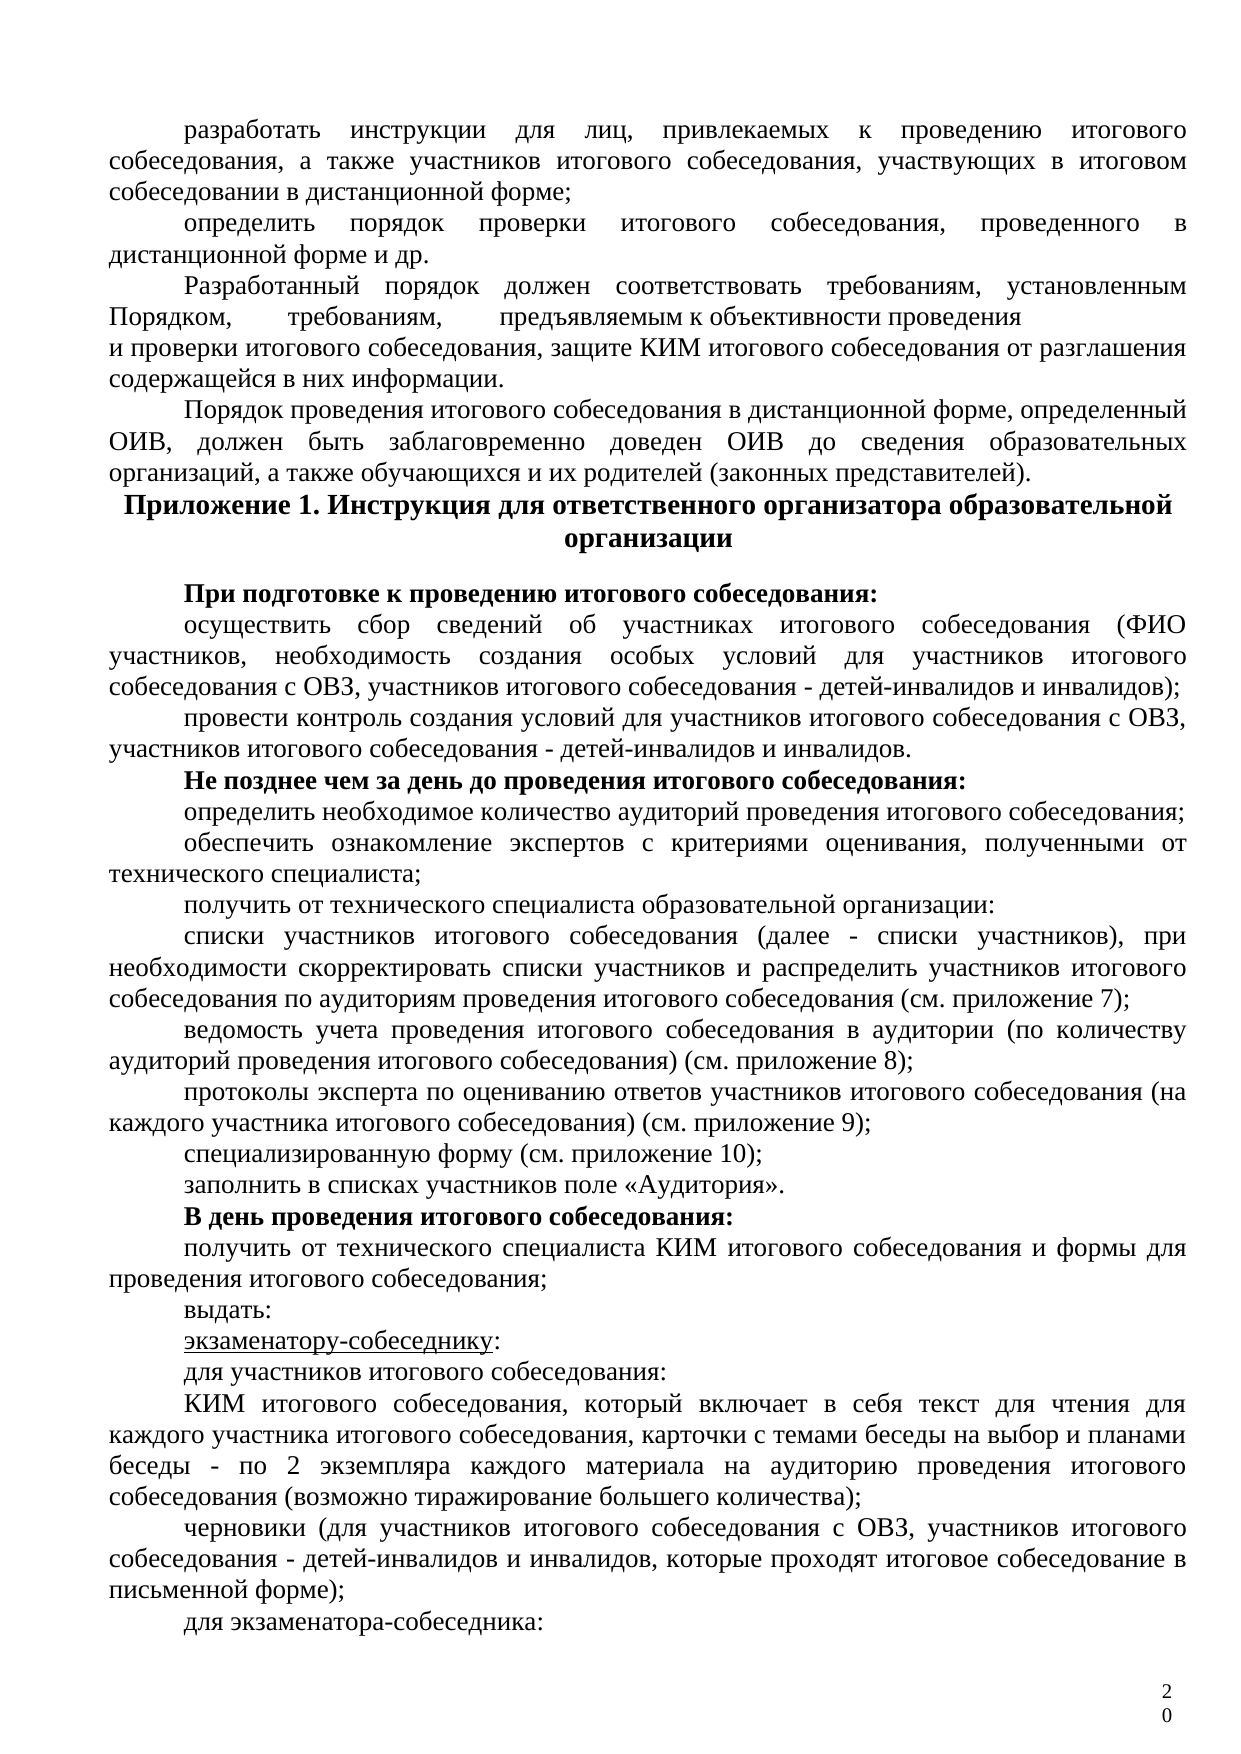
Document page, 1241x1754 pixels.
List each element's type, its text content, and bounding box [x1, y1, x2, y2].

text черновики (для участников итогового собеседования с ОВЗ, участников итогового собеседования - детей-инвалидов и инвалидов, которые проходят итоговое собеседование в письменной форме); [109, 1511, 1188, 1605]
text В день проведения итогового собеседования: [109, 1200, 1188, 1231]
text выдать: [109, 1293, 1188, 1324]
text получить от технического специалиста образовательной организации: [109, 888, 1188, 919]
text ведомость учета проведения итогового собеседования в аудитории (по количеству аудиторий проведения итогового собеседования) (см. приложение 8); [109, 1013, 1188, 1075]
text для участников итогового собеседования: [109, 1356, 1188, 1387]
text списки участников итогового собеседования (далее - списки участников), при необходимости скорректировать списки участников и распределить участников итогового собеседования по аудиториям проведения итогового собеседования (см. приложение 7); [109, 919, 1188, 1013]
text осуществить сбор сведений об участниках итогового собеседования (ФИО участников, необходимость создания особых условий для участников итогового собеседования с ОВЗ, участников итогового собеседования - детей-инвалидов и инвалидов); [109, 608, 1188, 701]
text и проверки итогового собеседования, защите КИМ итогового собеседования от разглашения содержащейся в них информации. [109, 331, 1188, 393]
text определить порядок проверки итогового собеседования, проведенного в дистанционной форме и др. [109, 207, 1188, 269]
text Порядок проведения итогового собеседования в дистанционной форме, определенный ОИВ, должен быть заблаговременно доведен ОИВ до сведения образовательных организаций, а также обучающихся и их родителей (законных представителей). [109, 393, 1188, 487]
text Не позднее чем за день до проведения итогового собеседования: [109, 764, 1188, 795]
text Приложение 1. Инструкция для ответственного организатора образовательной организации [109, 487, 1188, 554]
text получить от технического специалиста КИМ итогового собеседования и формы для проведения итогового собеседования; [109, 1231, 1188, 1293]
text определить необходимое количество аудиторий проведения итогового собеседования; [109, 795, 1188, 826]
text КИМ итогового собеседования, который включает в себя текст для чтения для каждого участника итогового собеседования, карточки с темами беседы на выбор и планами беседы - по 2 экземпляра каждого материала на аудиторию проведения итогового собеседования (возможно тиражирование большего количества); [109, 1387, 1188, 1511]
text Разработанный порядок должен соответствовать требованиям, установленным Порядком, требованиям, предъявляемым к объективности проведения [109, 269, 1188, 331]
text обеспечить ознакомление экспертов с критериями оценивания, полученными от технического специалиста; [109, 826, 1188, 888]
text для экзаменатора-собеседника: [109, 1605, 1188, 1636]
text разработать инструкции для лиц, привлекаемых к проведению итогового собеседования, а также участников итогового собеседования, участвующих в итоговом собеседовании в дистанционной форме; [109, 113, 1188, 207]
text При подготовке к проведению итогового собеседования: [109, 577, 1188, 608]
text протоколы эксперта по оцениванию ответов участников итогового собеседования (на каждого участника итогового собеседования) (см. приложение 9); [109, 1075, 1188, 1137]
text экзаменатору-собеседнику: [109, 1324, 1188, 1356]
text заполнить в списках участников поле «Аудитория». [109, 1169, 1188, 1200]
text провести контроль создания условий для участников итогового собеседования с ОВЗ, участников итогового собеседования - детей-инвалидов и инвалидов. [109, 701, 1188, 764]
text специализированную форму (см. приложение 10); [109, 1137, 1188, 1169]
